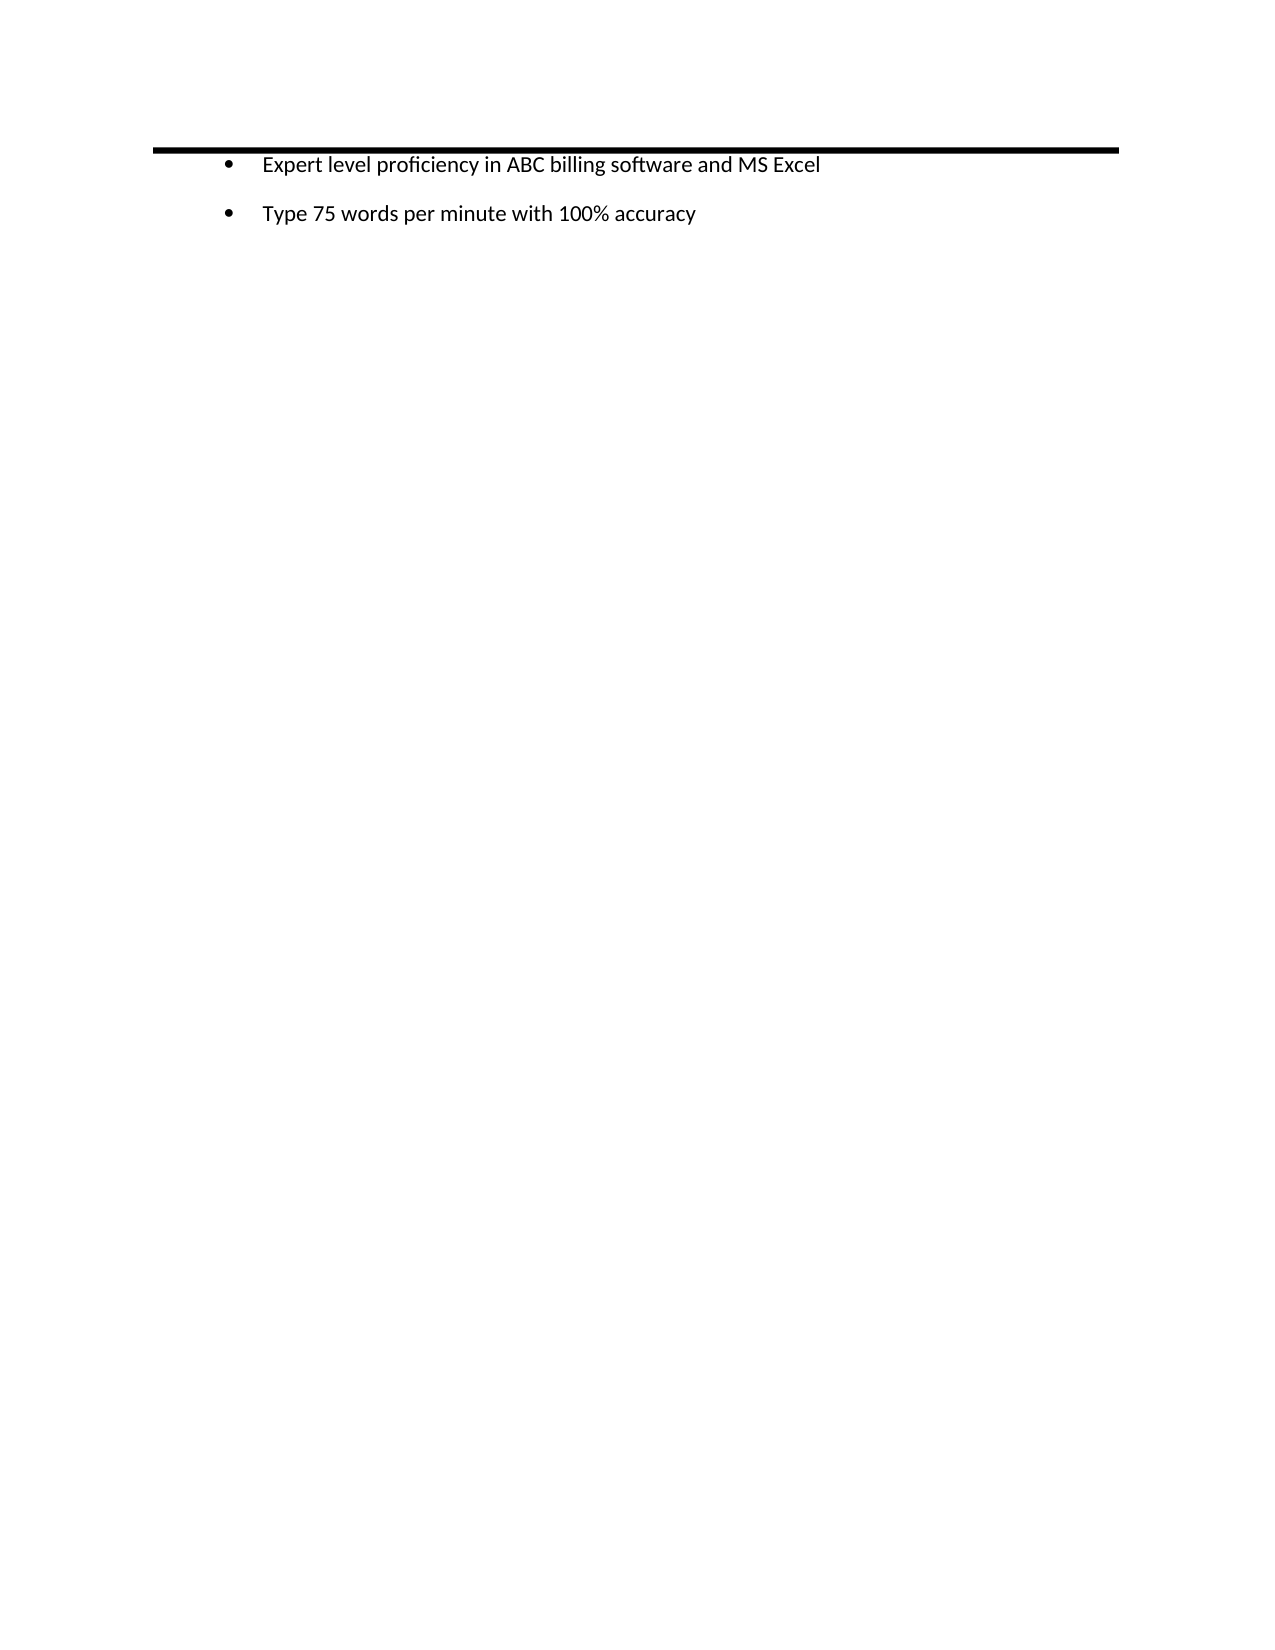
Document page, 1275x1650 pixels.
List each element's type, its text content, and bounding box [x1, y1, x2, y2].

list Expert level proficiency in ABC billing software and MS Excel [225, 150, 1125, 178]
list Type 75 words per minute with 100% accuracy [225, 199, 1125, 227]
